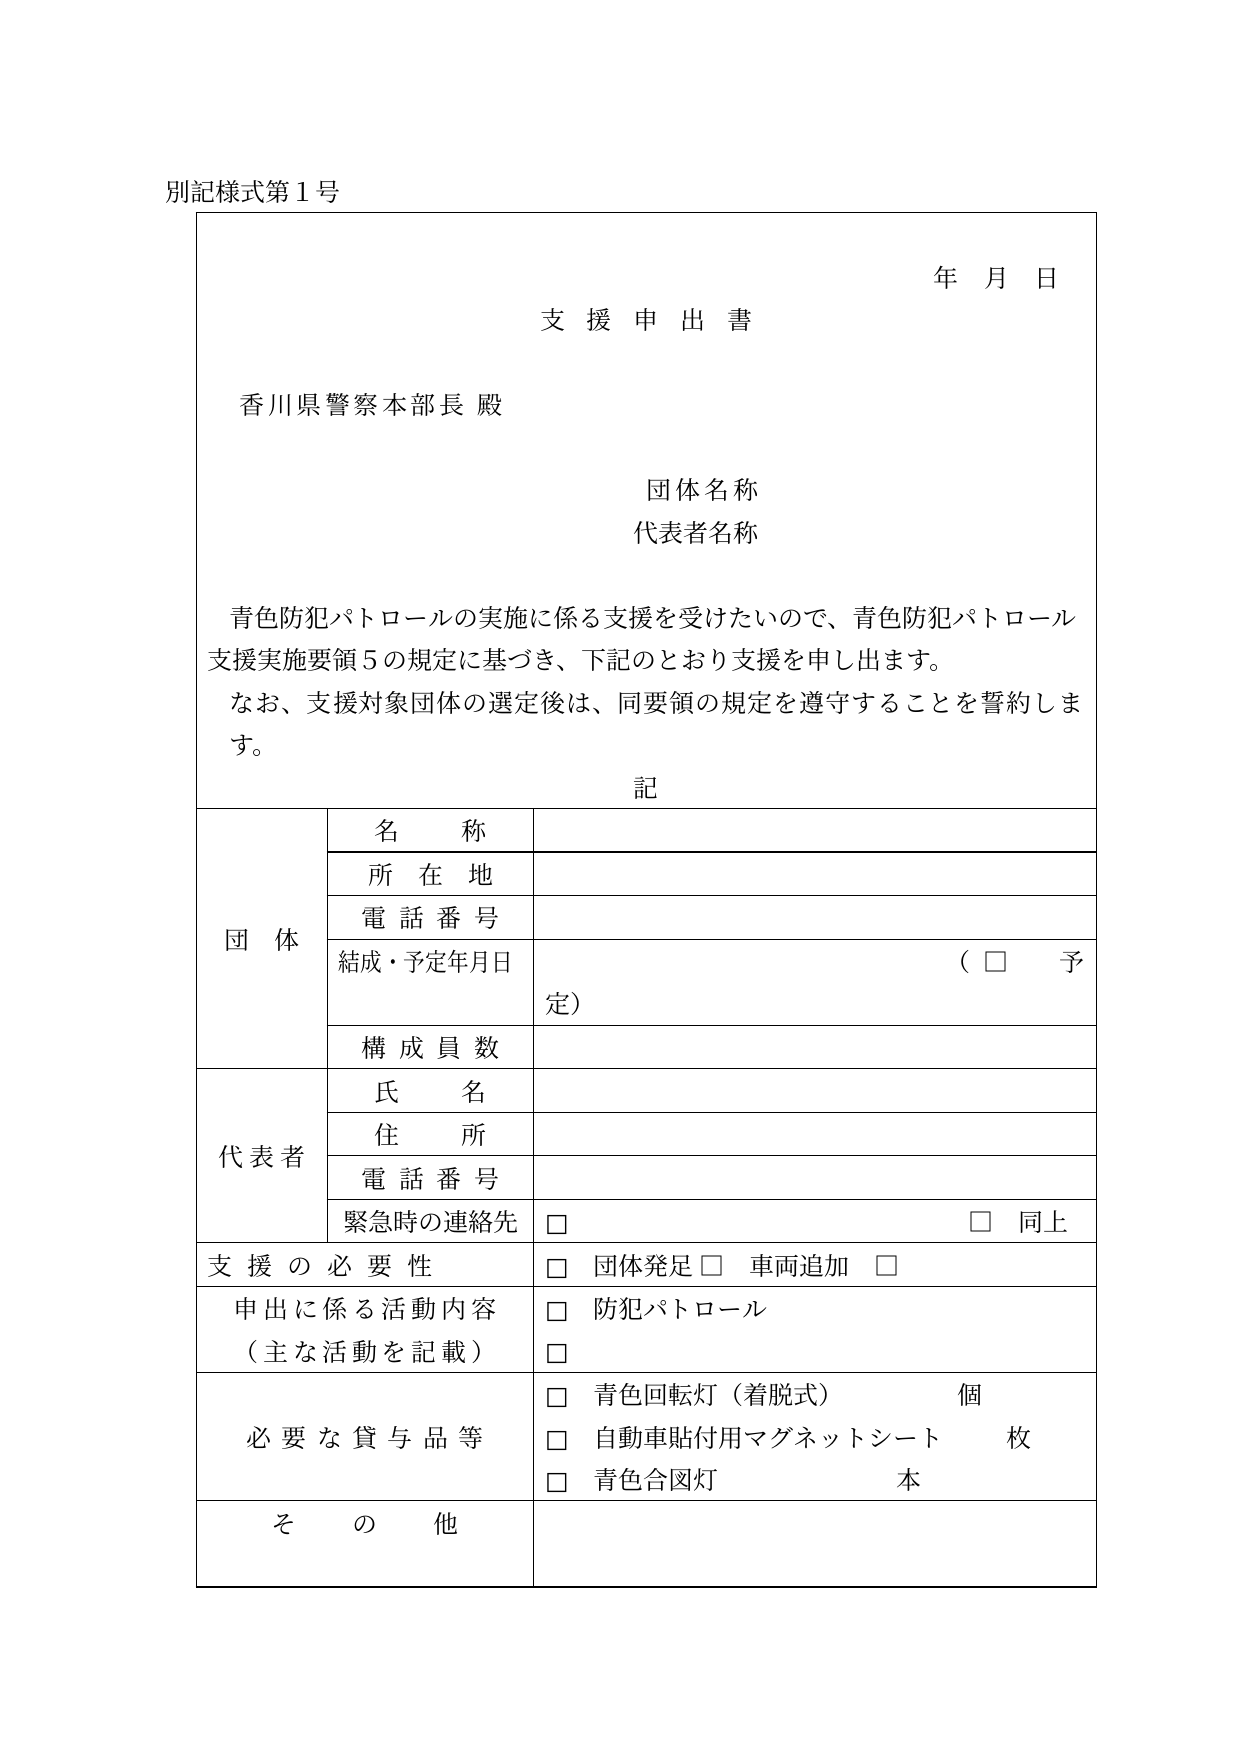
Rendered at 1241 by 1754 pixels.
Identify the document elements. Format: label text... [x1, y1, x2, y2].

table_cell 緊急時の連絡先 [328, 1200, 533, 1242]
table_cell 団体 [197, 809, 327, 1068]
table_cell 電話番号 [328, 896, 533, 938]
table_cell 申出に係る活動内容 （主な活動を記載） [197, 1287, 533, 1372]
table_cell [534, 1113, 1096, 1155]
table_cell □ □ 同上 [534, 1200, 1096, 1242]
table_cell その他 [197, 1501, 533, 1586]
table_cell [534, 1156, 1096, 1199]
table_cell 名称 [328, 809, 533, 851]
text 別記様式第１号 [165, 169, 1081, 212]
table_cell 所在地 [328, 853, 533, 895]
table_cell 電話番号 [328, 1156, 533, 1199]
table_cell 住所 [328, 1113, 533, 1155]
table_cell □ 防犯パトロール □ [534, 1287, 1096, 1372]
table_cell [534, 853, 1096, 895]
table_cell 必要な貸与品等 [197, 1373, 533, 1500]
table_cell [534, 1026, 1096, 1068]
table_cell □ 青色回転灯（着脱式） 個 □ 自動車貼付用マグネットシート 枚 □ 青色合図灯 本 [534, 1373, 1096, 1500]
table_cell （□ 予定） [534, 940, 1096, 1024]
table_cell 支援の必要性 [197, 1243, 533, 1286]
table_cell 氏名 [328, 1069, 533, 1112]
table_cell □ 団体発足 □ 車両追加 □ [534, 1243, 1096, 1286]
table_cell 結成・予定年月日 [328, 940, 533, 1024]
table_cell [534, 1501, 1096, 1586]
table_cell [534, 1069, 1096, 1112]
table_cell 代表者 [197, 1069, 327, 1242]
table_cell [534, 896, 1096, 938]
table_cell 構成員数 [328, 1026, 533, 1068]
table_cell [534, 809, 1096, 851]
table_header 年 月 日 支援申出書 香川県警察本部長 殿 団体名称 代表者名称 青色防犯パトロールの実施に係る支援を受けたいので、青色防犯パトロール 支援実施要領５の規定に基づき、下記のとおり支援を申し出ます。 なお、支援対象団体の選定後は、同要領の規定を遵守することを誓約します。 記 [197, 213, 1096, 808]
